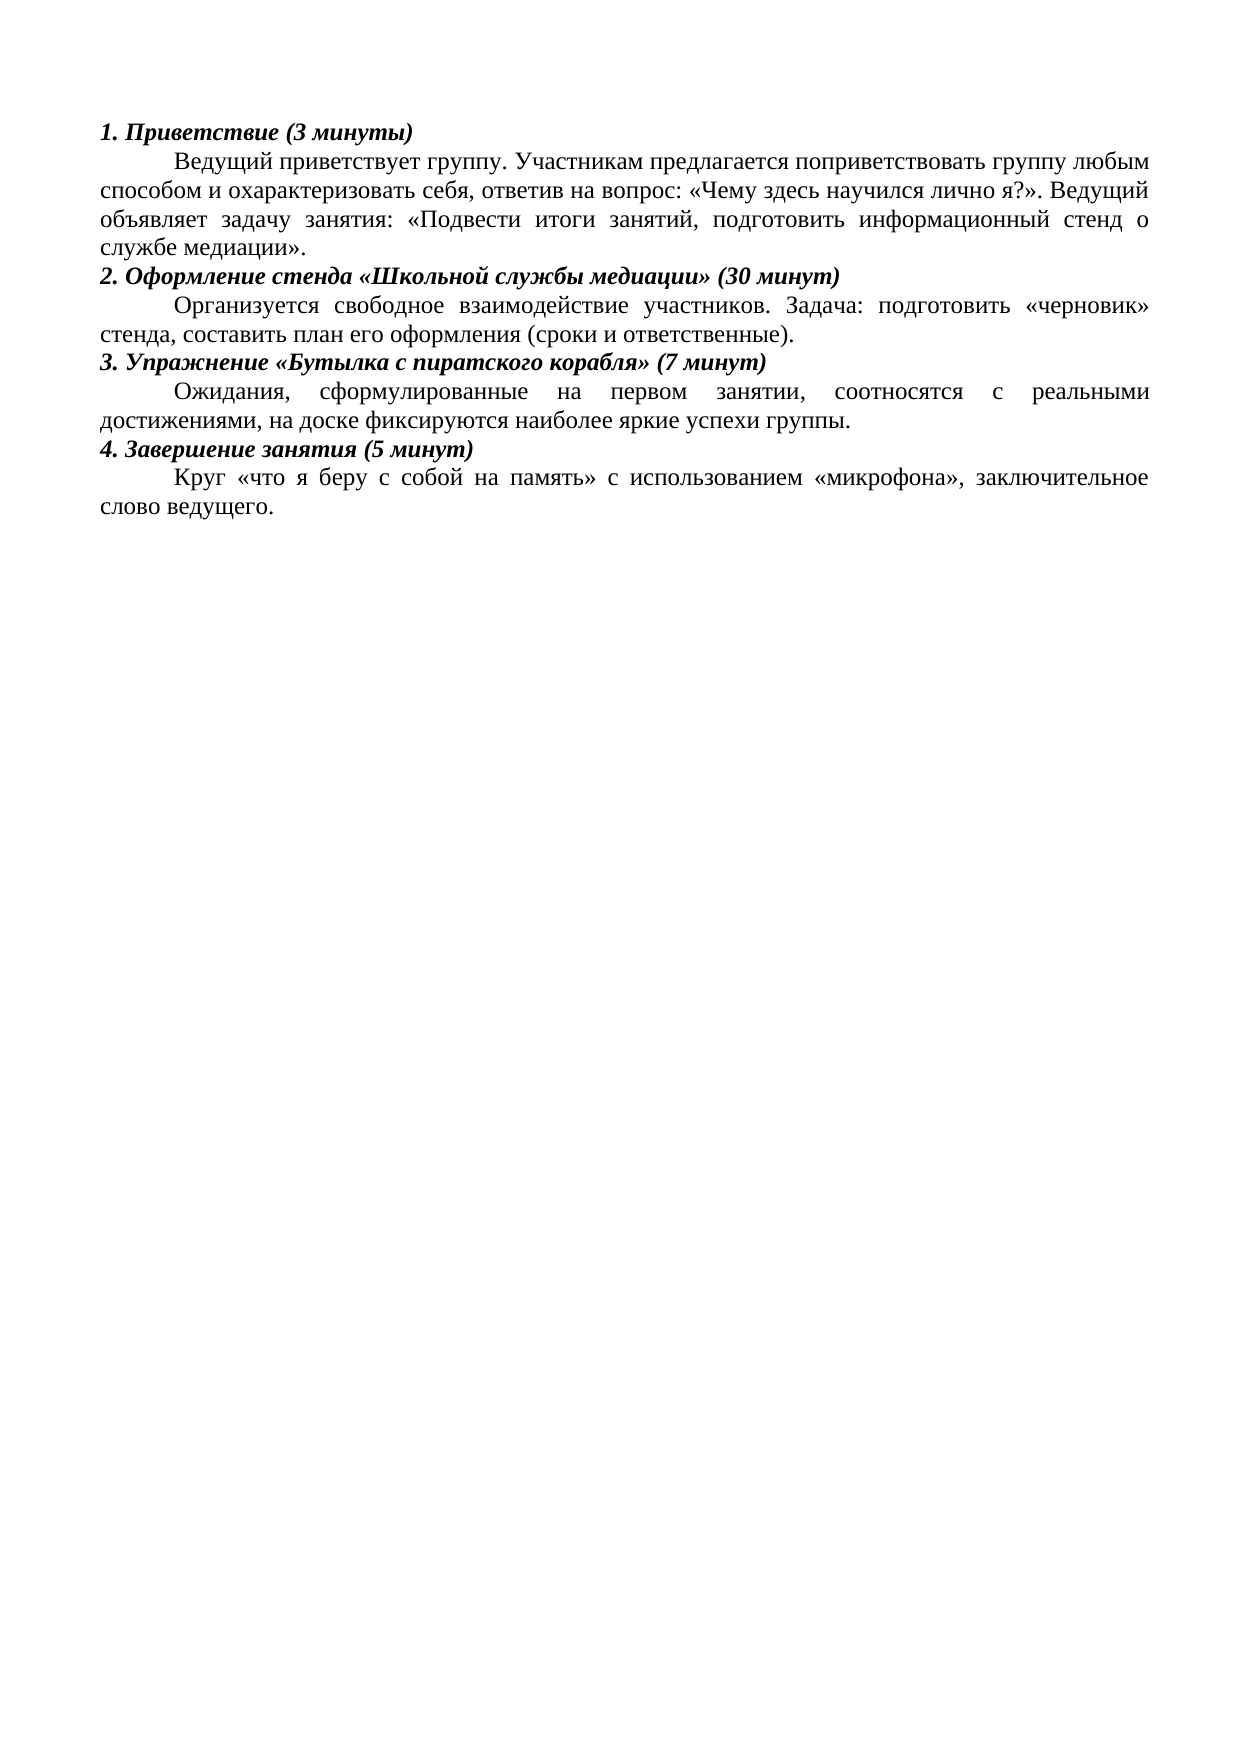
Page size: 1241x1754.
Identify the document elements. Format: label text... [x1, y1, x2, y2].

text Ведущий приветствует группу. Участникам предлагается поприветствовать группу любым способом и охарактеризовать себя, ответив на вопрос: «Чему здесь научился лично я?». Ведущий объявляет задачу занятия: «Подвести итоги занятий, подготовить информационный стенд о службе медиации». [100, 146, 1150, 261]
text 3. Упражнение «Бутылка с пиратского корабля» (7 минут) [100, 347, 1150, 376]
text 4. Завершение занятия (5 минут) [100, 434, 1150, 462]
text Организуется свободное взаимодействие участников. Задача: подготовить «черновик» стенда, составить план его оформления (сроки и ответственные). [100, 290, 1150, 347]
text Круг «что я беру с собой на память» с использованием «микрофона», заключительное слово ведущего. [100, 462, 1150, 520]
text 1. Приветствие (3 минуты) [100, 117, 1150, 146]
text Ожидания, сформулированные на первом занятии, соотносятся с реальными достижениями, на доске фиксируются наиболее яркие успехи группы. [100, 376, 1150, 434]
text 2. Оформление стенда «Школьной службы медиации» (30 минут) [100, 261, 1150, 290]
